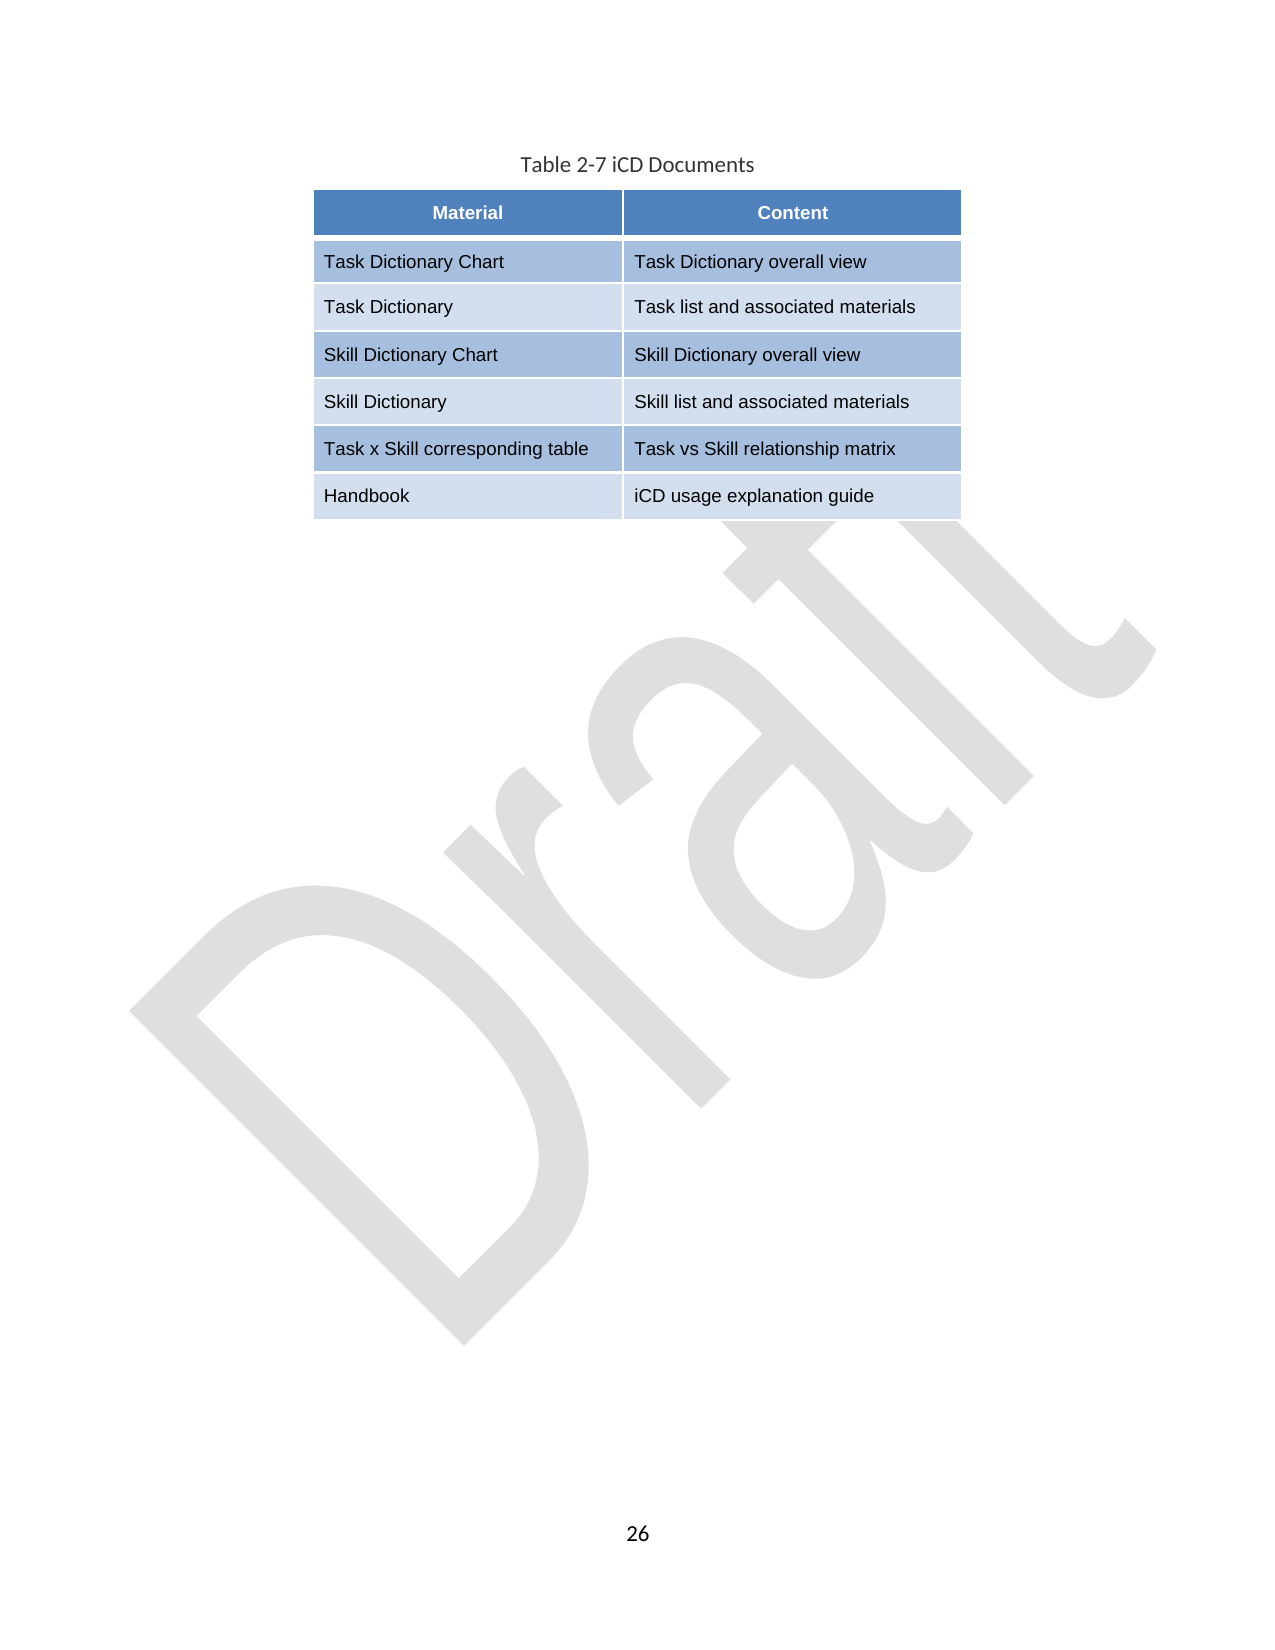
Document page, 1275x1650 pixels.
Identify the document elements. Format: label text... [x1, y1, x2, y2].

table_cell Task vs Skill relationship matrix [624, 426, 961, 471]
table_cell Task Dictionary [314, 284, 622, 329]
table_cell iCD usage explanation guide [624, 474, 961, 519]
table_cell Skill Dictionary overall view [624, 332, 961, 377]
table_cell Skill Dictionary Chart [314, 332, 622, 377]
table_cell Task x Skill corresponding table [314, 426, 622, 471]
table_header Content [624, 190, 961, 235]
table_cell Skill list and associated materials [624, 379, 961, 424]
table_header Material [314, 190, 622, 235]
table_cell Handbook [314, 474, 622, 519]
table_cell Task Dictionary overall view [624, 241, 961, 282]
text Table 2-7 iCD Documents [150, 150, 1125, 178]
table_cell Task list and associated materials [624, 284, 961, 329]
table_cell Task Dictionary Chart [314, 241, 622, 282]
table_cell Skill Dictionary [314, 379, 622, 424]
